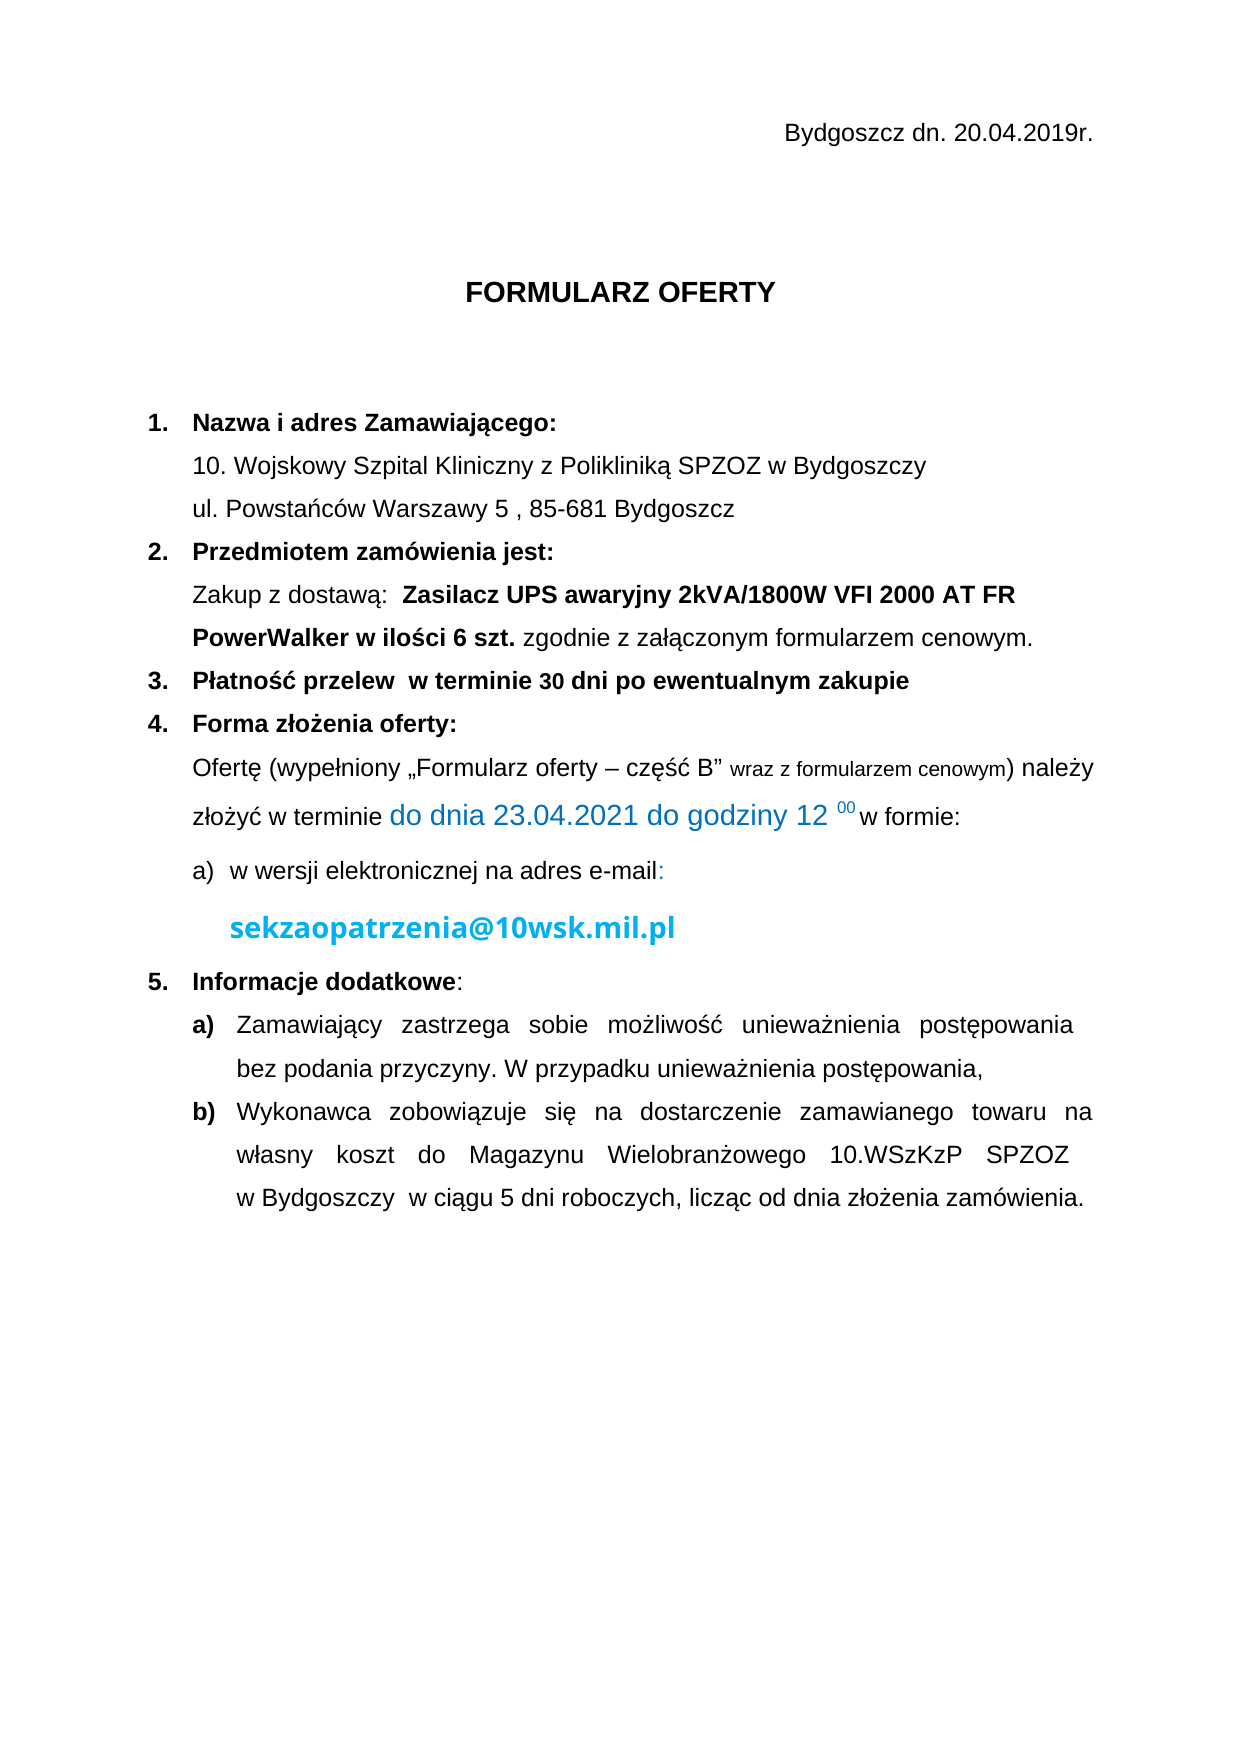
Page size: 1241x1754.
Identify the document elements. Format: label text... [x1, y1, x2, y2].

text Ofertę (wypełniony „Formularz oferty – część B” wraz z formularzem cenowym) należy złożyć w terminie do dnia 23.04.2021 do godziny 12 00 w formie: [192, 752, 1094, 832]
text ul. Powstańców Warszawy 5 , 85-681 Bydgoszcz [148, 494, 1094, 522]
list Informacje dodatkowe: [148, 967, 1094, 996]
list Przedmiotem zamówienia jest: Zakup z dostawą: Zasilacz UPS awaryjny 2kVA/1800W VFI 2000 AT FR PowerWalker w ilości 6 szt. zgodnie z załączonym formularzem cenowym. [148, 537, 1094, 652]
list Wykonawca zobowiązuje się na dostarczenie zamawianego towaru na własny koszt do Magazynu Wielobranżowego 10.WSzKzP SPZOZ w Bydgoszczy w ciągu 5 dni roboczych, licząc od dnia złożenia zamówienia. [192, 1097, 1094, 1212]
text FORMULARZ OFERTY [148, 274, 1094, 308]
list Zamawiający zastrzega sobie możliwość unieważnienia postępowania bez podania przyczyny. W przypadku unieważnienia postępowania, [192, 1010, 1094, 1082]
list Nazwa i adres Zamawiającego: [148, 407, 1094, 436]
text 10. Wojskowy Szpital Kliniczny z Polikliniką SPZOZ w Bydgoszczy [148, 451, 1094, 479]
list Płatność przelew w terminie 30 dni po ewentualnym zakupie [148, 666, 1094, 695]
list w wersji elektronicznej na adres e-mail: sekzaopatrzenia@10wsk.mil.pl [192, 848, 1094, 947]
list Forma złożenia oferty: [148, 709, 1094, 738]
text Bydgoszcz dn. 20.04.2019r. [148, 118, 1094, 147]
